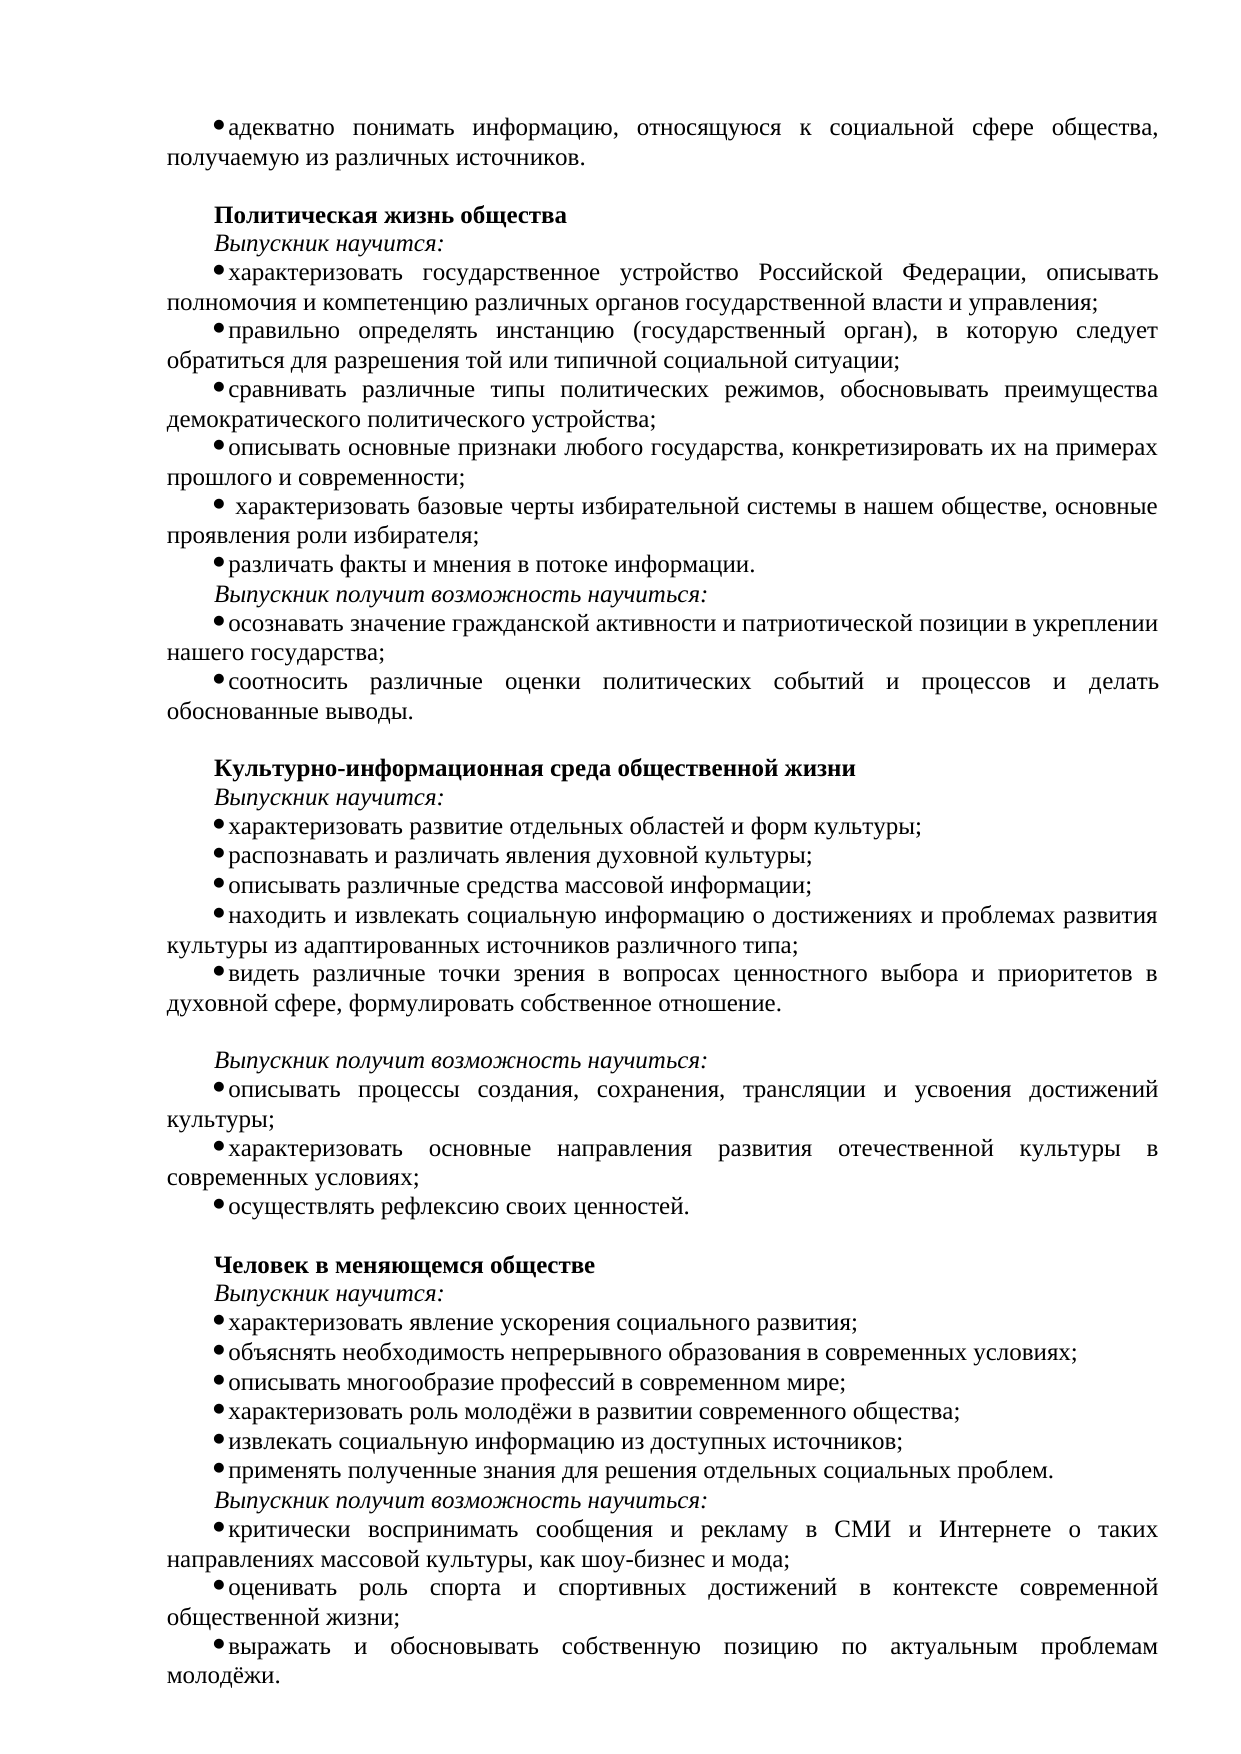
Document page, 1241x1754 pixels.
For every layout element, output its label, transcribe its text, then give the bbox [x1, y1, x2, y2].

list описывать многообразие профессий в современном мире; [167, 1367, 1159, 1396]
list объяснять необходимость непрерывного образования в современных условиях; [167, 1337, 1159, 1367]
list применять полученные знания для решения отдельных социальных проблем. [167, 1456, 1159, 1485]
text Выпускник научится: [167, 228, 1159, 257]
list критически воспринимать сообщения и рекламу в СМИ и Интернете о таких направлениях массовой культуры, как шоу-бизнес и мода; [167, 1514, 1159, 1572]
list характеризовать основные направления развития отечественной культуры в современных условиях; [167, 1133, 1159, 1191]
list различать факты и мнения в потоке информации. [167, 549, 1159, 579]
list адекватно понимать информацию, относящуюся к социальной сфере общества, получаемую из различных источников. [167, 112, 1159, 171]
list характеризовать базовые черты избирательной системы в нашем обществе, основные проявления роли избирателя; [167, 491, 1159, 549]
list видеть различные точки зрения в вопросах ценностного выбора и приоритетов в духовной сфере, формулировать собственное отношение. [167, 958, 1159, 1017]
text Политическая жизнь общества [167, 200, 1159, 228]
text Выпускник научится: [167, 1278, 1159, 1307]
text Выпускник получит возможность научиться: [167, 1485, 1159, 1514]
list правильно определять инстанцию (государственный орган), в которую следует обратиться для разрешения той или типичной социальной ситуации; [167, 316, 1159, 374]
list извлекать социальную информацию из доступных источников; [167, 1426, 1159, 1456]
list сравнивать различные типы политических режимов, обосновывать преимущества демократического политического устройства; [167, 374, 1159, 432]
text Выпускник научится: [167, 782, 1159, 811]
list характеризовать явление ускорения социального развития; [167, 1307, 1159, 1337]
list оценивать роль спорта и спортивных достижений в контексте современной общественной жизни; [167, 1572, 1159, 1631]
list характеризовать роль молодёжи в развитии современного общества; [167, 1396, 1159, 1426]
text Культурно-информационная среда общественной жизни [167, 753, 1159, 782]
text Выпускник получит возможность научиться: [167, 1046, 1159, 1074]
list описывать основные признаки любого государства, конкретизировать их на примерах прошлого и современности; [167, 432, 1159, 491]
list выражать и обосновывать собственную позицию по актуальным проблемам молодёжи. [167, 1631, 1159, 1689]
text Человек в меняющемся обществе [167, 1250, 1159, 1278]
list распознавать и различать явления духовной культуры; [167, 841, 1159, 870]
list находить и извлекать социальную информацию о достижениях и проблемах развития культуры из адаптированных источников различного типа; [167, 900, 1159, 958]
list соотносить различные оценки политических событий и процессов и делать обоснованные выводы. [167, 666, 1159, 725]
list описывать процессы создания, сохранения, трансляции и усвоения достижений культуры; [167, 1074, 1159, 1133]
text Выпускник получит возможность научиться: [167, 579, 1159, 608]
list осознавать значение гражданской активности и патриотической позиции в укреплении нашего государства; [167, 608, 1159, 666]
list осуществлять рефлексию своих ценностей. [167, 1191, 1159, 1221]
list характеризовать государственное устройство Российской Федерации, описывать полномочия и компетенцию различных органов государственной власти и управления; [167, 257, 1159, 316]
list описывать различные средства массовой информации; [167, 870, 1159, 900]
list характеризовать развитие отдельных областей и форм культуры; [167, 811, 1159, 841]
